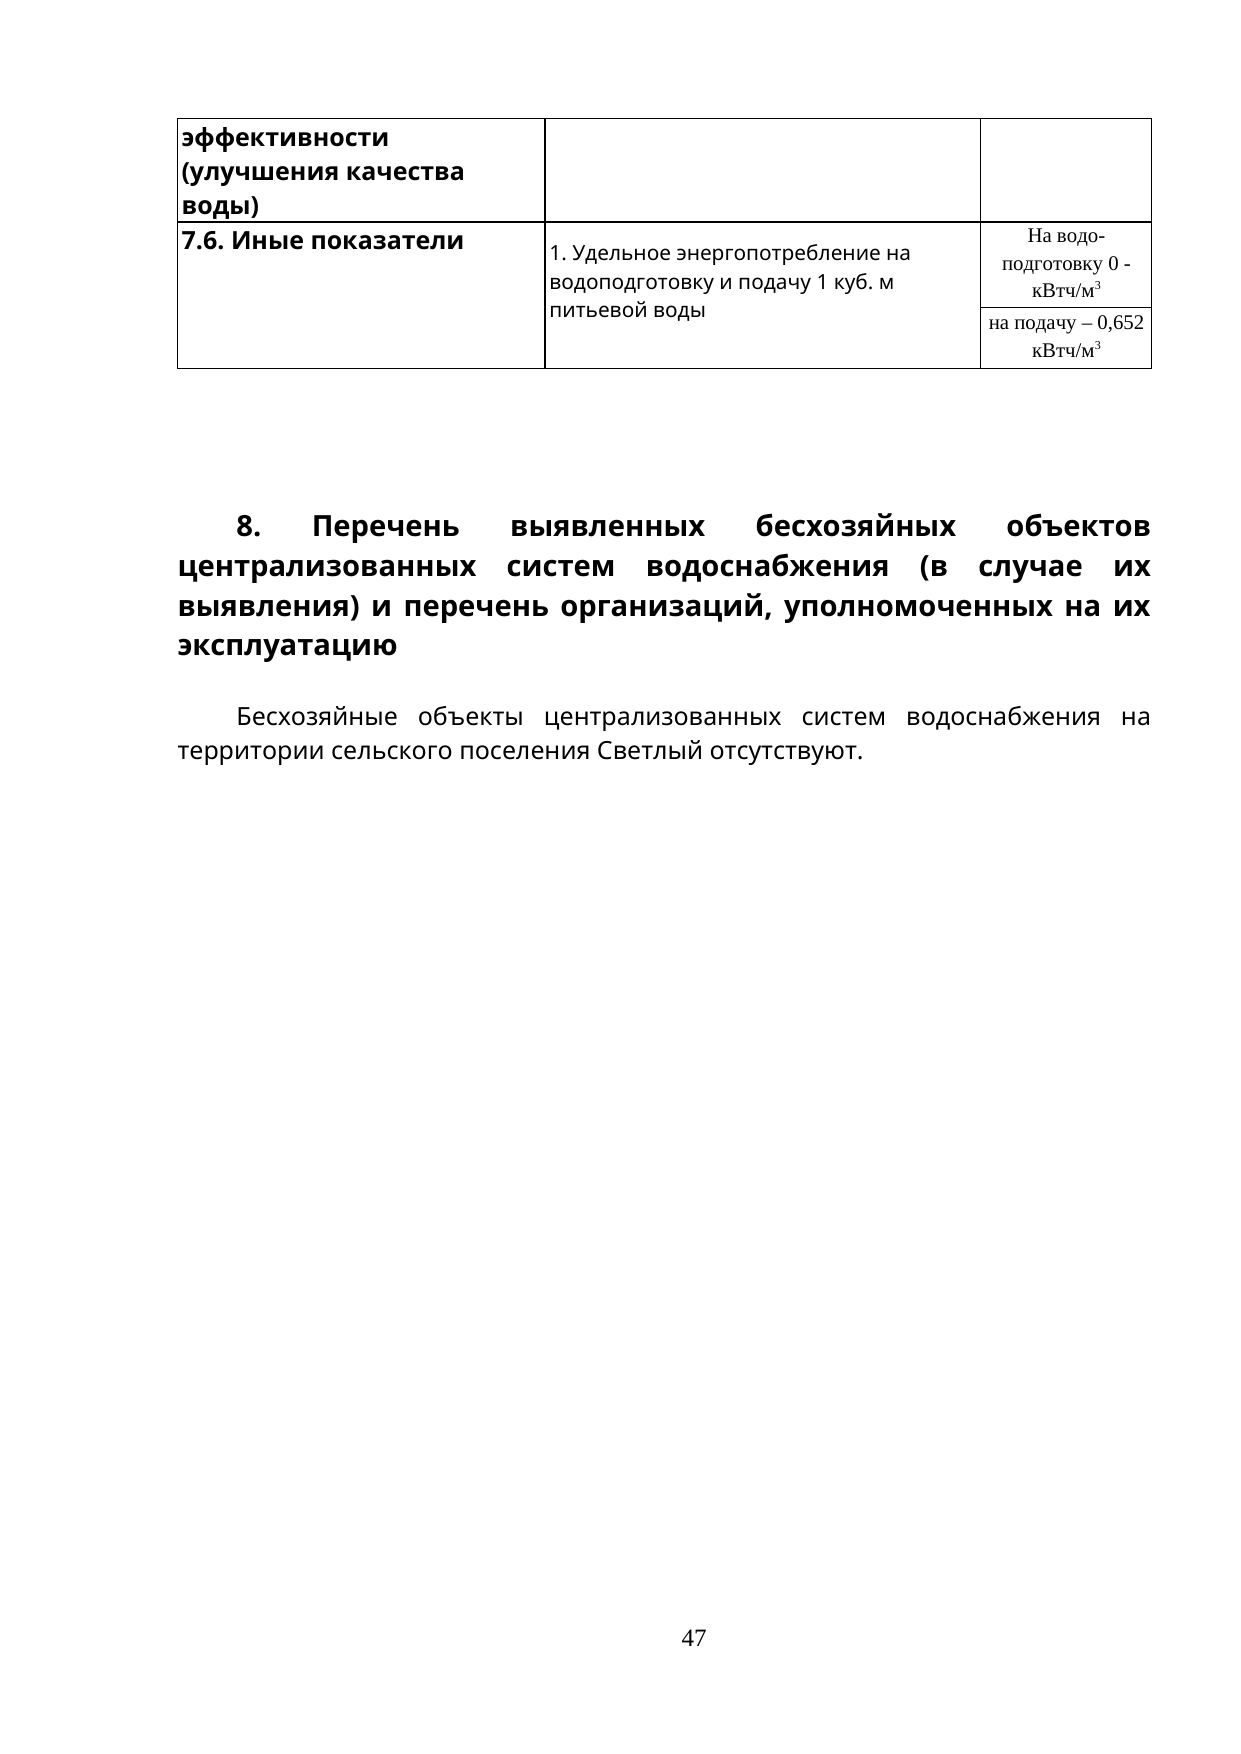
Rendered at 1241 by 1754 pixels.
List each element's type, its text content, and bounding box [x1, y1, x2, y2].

table_cell На водоподготовку 0 - кВтч/м3 [981, 223, 1151, 307]
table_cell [546, 119, 980, 221]
text Бесхозяйные объекты централизованных систем водоснабжения на территории сельского поселения Светлый отсутствуют. [177, 698, 1152, 766]
table_cell 1. Удельное энергопотребление на водоподготовку и подачу 1 куб. м питьевой воды [546, 223, 980, 368]
table_cell на подачу – 0,652 кВтч/м3 [981, 308, 1151, 368]
table_cell - [981, 119, 1151, 221]
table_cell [178, 119, 544, 221]
table_cell 7.6. Иные показатели [178, 223, 544, 368]
text 8. Перечень выявленных бесхозяйных объектов централизованных систем водоснабжения (в случае их выявления) и перечень организаций, уполномоченных на их эксплуатацию [177, 506, 1152, 664]
